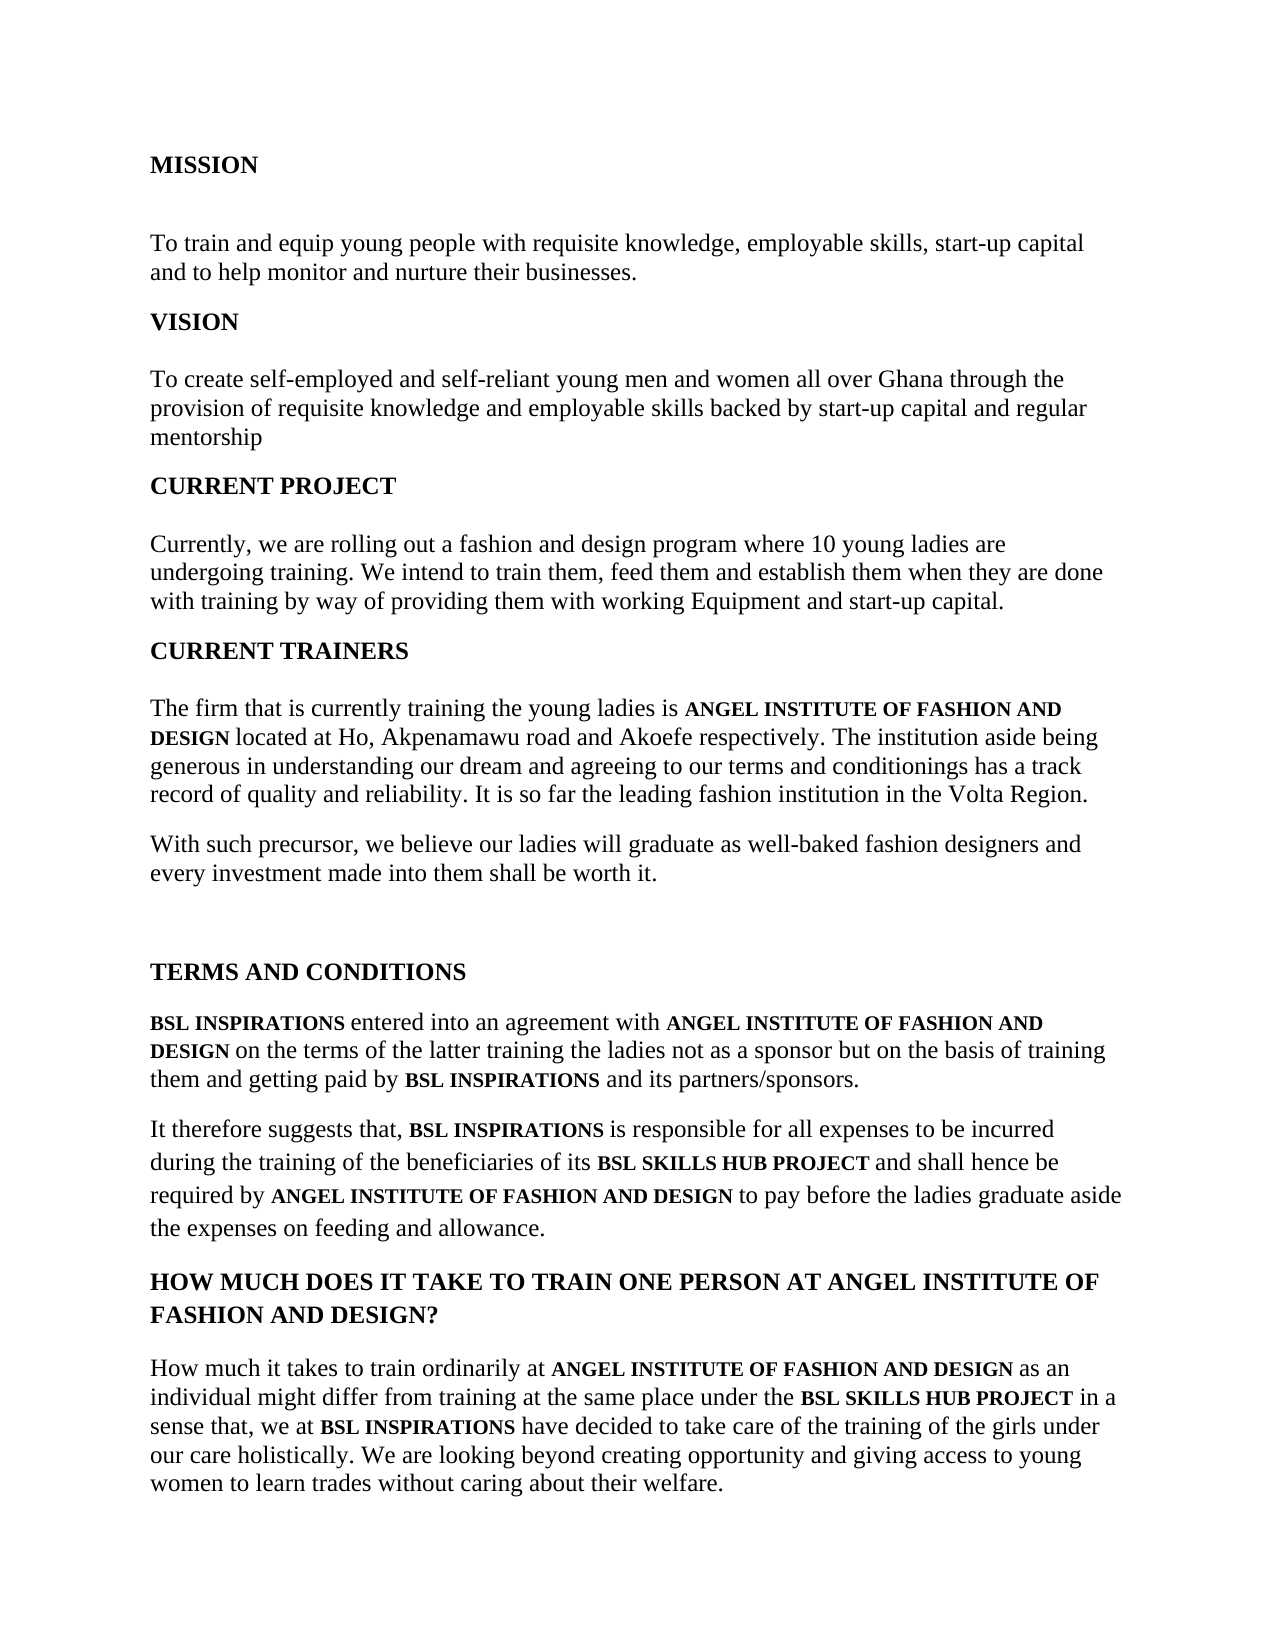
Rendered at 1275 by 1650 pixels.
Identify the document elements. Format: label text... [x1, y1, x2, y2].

text How much it takes to train ordinarily at ANGEL INSTITUTE OF FASHION AND DESIGN as an individual might differ from training at the same place under the BSL SKILLS HUB PROJECT in a sense that, we at BSL INSPIRATIONS have decided to take care of the training of the girls under our care holistically. We are looking beyond creating opportunity and giving access to young women to learn trades without caring about their welfare. [150, 1353, 1125, 1497]
text CURRENT PROJECT [150, 471, 1125, 500]
text It therefore suggests that, BSL INSPIRATIONS is responsible for all expenses to be incurred during the training of the beneficiaries of its BSL SKILLS HUB PROJECT and shall hence be required by ANGEL INSTITUTE OF FASHION AND DESIGN to pay before the ladies graduate aside the expenses on feeding and allowance. [150, 1114, 1125, 1242]
text CURRENT TRAINERS [150, 636, 1125, 664]
text To create self-employed and self-reliant young men and women all over Ghana through the provision of requisite knowledge and employable skills backed by start-up capital and regular mentorship [150, 364, 1125, 450]
text TERMS AND CONDITIONS [150, 957, 1125, 986]
text HOW MUCH DOES IT TAKE TO TRAIN ONE PERSON AT ANGEL INSTITUTE OF FASHION AND DESIGN? [150, 1267, 1125, 1328]
text The firm that is currently training the young ladies is ANGEL INSTITUTE OF FASHION AND DESIGN located at Ho, Akpenamawu road and Akoefe respectively. The institution aside being generous in understanding our dream and agreeing to our terms and conditionings has a track record of quality and reliability. It is so far the leading fashion institution in the Volta Region. [150, 693, 1125, 808]
text BSL INSPIRATIONS entered into an agreement with ANGEL INSTITUTE OF FASHION AND DESIGN on the terms of the latter training the ladies not as a sponsor but on the basis of training them and getting paid by BSL INSPIRATIONS and its partners/sponsors. [150, 1007, 1125, 1093]
text To train and equip young people with requisite knowledge, employable skills, start-up capital and to help monitor and nurture their businesses. [150, 228, 1125, 286]
text With such precursor, we believe our ladies will graduate as well-baked fashion designers and every investment made into them shall be worth it. [150, 829, 1125, 887]
text Currently, we are rolling out a fashion and design program where 10 young ladies are undergoing training. We intend to train them, feed them and establish them when they are done with training by way of providing them with working Equipment and start-up capital. [150, 529, 1125, 615]
text MISSION [150, 150, 1125, 179]
text VISION [150, 307, 1125, 335]
